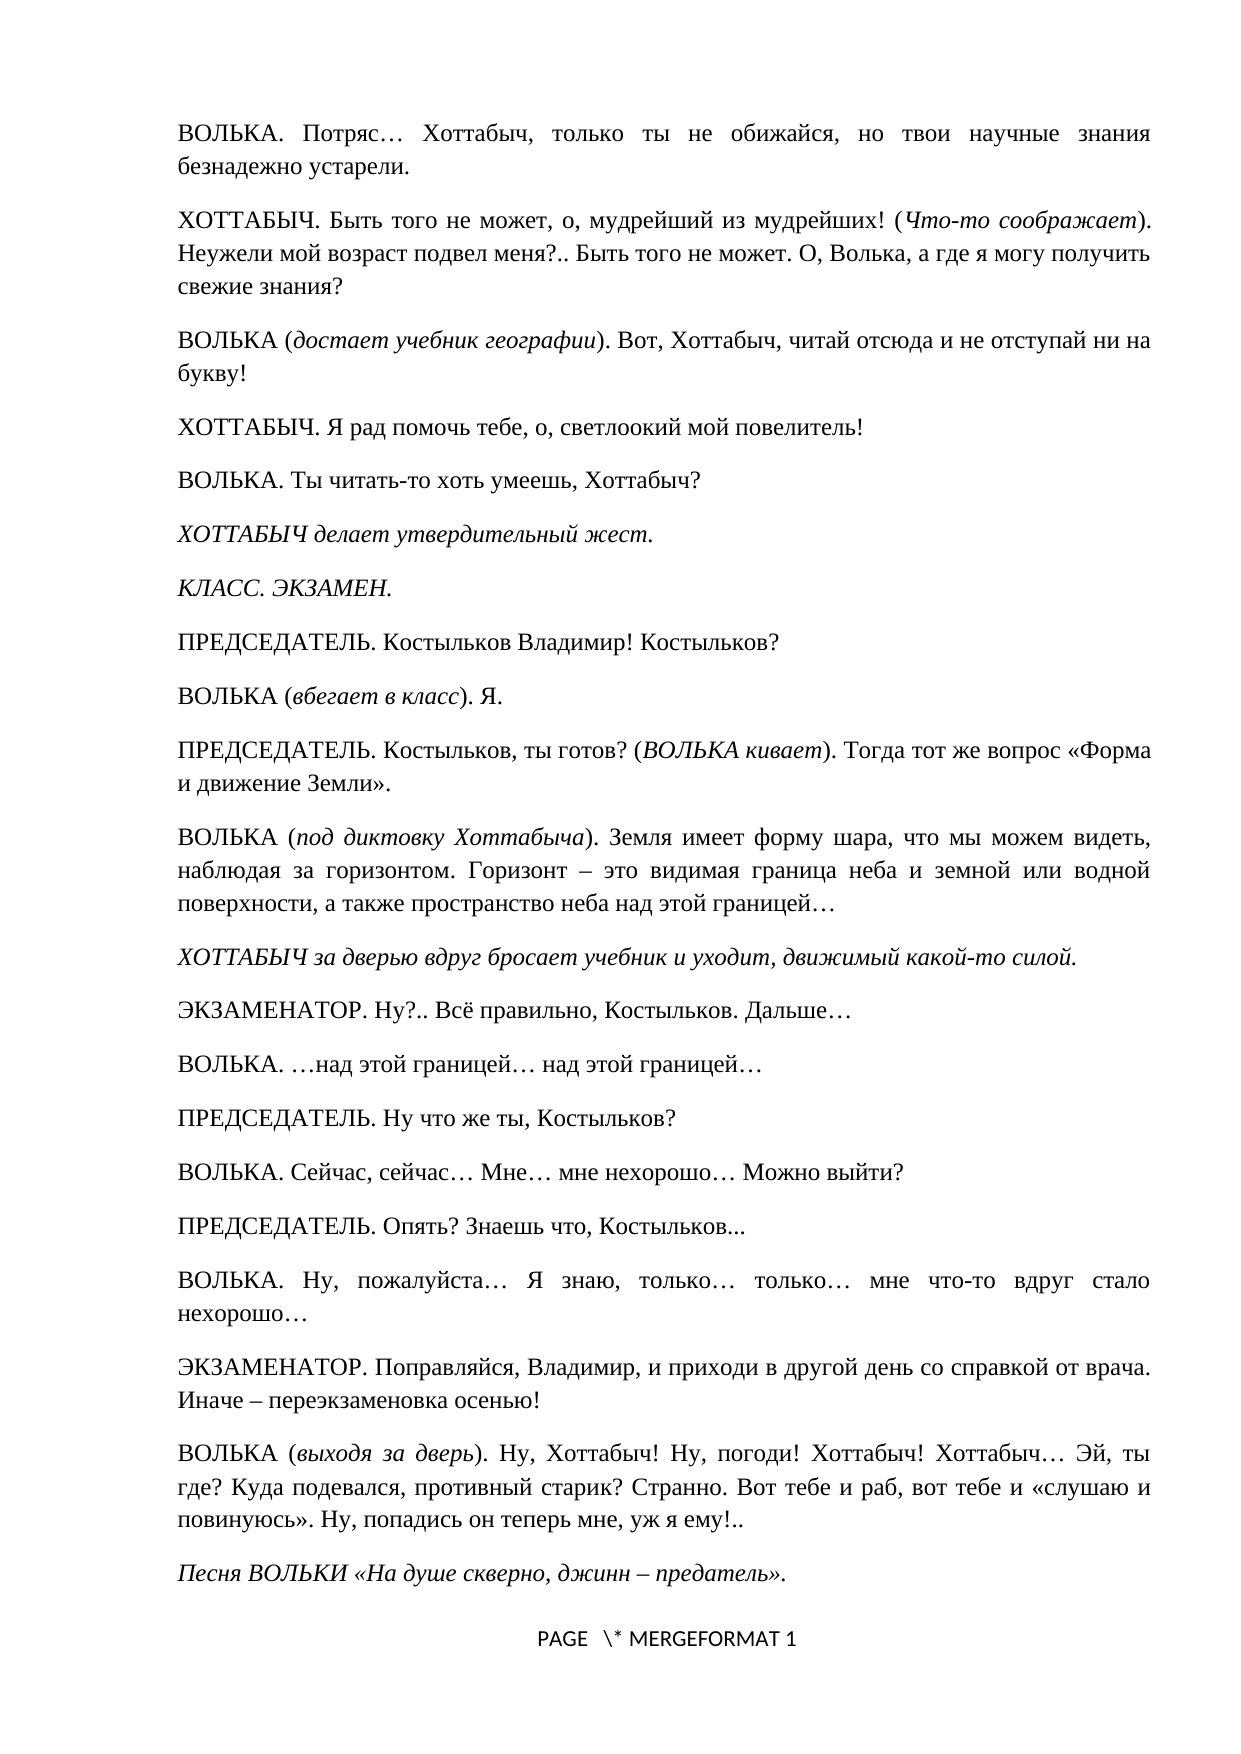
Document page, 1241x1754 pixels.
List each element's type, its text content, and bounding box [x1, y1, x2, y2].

text ВОЛЬКА (выходя за дверь). Ну, Хоттабыч! Ну, погоди! Хоттабыч! Хоттабыч… Эй, ты где? Куда подевался, противный старик? Странно. Вот тебе и раб, вот тебе и «слушаю и повинуюсь». Ну, попадись он теперь мне, уж я ему!.. [177, 1438, 1152, 1533]
text ВОЛЬКА (под диктовку Хоттабыча). Земля имеет форму шара, что мы можем видеть, наблюдая за горизонтом. Горизонт – это видимая граница неба и земной или водной поверхности, а также пространство неба над этой границей… [177, 822, 1152, 917]
text КЛАСС. ЭКЗАМЕН. [177, 573, 1152, 602]
text ЭКЗАМЕНАТОР. Поправляйся, Владимир, и приходи в другой день со справкой от врача. Иначе – переэкзаменовка осенью! [177, 1352, 1152, 1413]
text ВОЛЬКА. …над этой границей… над этой границей… [177, 1049, 1152, 1078]
text ЭКЗАМЕНАТОР. Ну?.. Всё правильно, Костыльков. Дальше… [177, 996, 1152, 1024]
text ХОТТАБЫЧ. Быть того не может, о, мудрейший из мудрейших! (Что-то соображает). Неужели мой возраст подвел меня?.. Быть того не может. О, Волька, а где я могу получить свежие знания? [177, 205, 1152, 300]
text ХОТТАБЫЧ. Я рад помочь тебе, о, светлоокий мой повелитель! [177, 412, 1152, 441]
text ХОТТАБЫЧ за дверью вдруг бросает учебник и уходит, движимый какой-то силой. [177, 942, 1152, 970]
text ВОЛЬКА. Сейчас, сейчас… Мне… мне нехорошо… Можно выйти? [177, 1157, 1152, 1186]
text ХОТТАБЫЧ делает утвердительный жест. [177, 519, 1152, 548]
text ПРЕДСЕДАТЕЛЬ. Ну что же ты, Костыльков? [177, 1103, 1152, 1132]
text Песня ВОЛЬКИ «На душе скверно, джинн – предатель». [177, 1558, 1152, 1587]
text ПРЕДСЕДАТЕЛЬ. Костыльков, ты готов? (ВОЛЬКА кивает). Тогда тот же вопрос «Форма и движение Земли». [177, 735, 1152, 797]
text ПРЕДСЕДАТЕЛЬ. Костыльков Владимир! Костыльков? [177, 627, 1152, 656]
text ВОЛЬКА. Ну, пожалуйста… Я знаю, только… только… мне что-то вдруг стало нехорошо… [177, 1265, 1152, 1327]
text ВОЛЬКА. Ты читать-то хоть умеешь, Хоттабыч? [177, 466, 1152, 494]
text ВОЛЬКА (достает учебник географии). Вот, Хоттабыч, читай отсюда и не отступай ни на букву! [177, 325, 1152, 387]
text ВОЛЬКА. Потряс… Хоттабыч, только ты не обижайся, но твои научные знания безнадежно устарели. [177, 118, 1152, 180]
text ВОЛЬКА (вбегает в класс). Я. [177, 681, 1152, 710]
text ПРЕДСЕДАТЕЛЬ. Опять? Знаешь что, Костыльков... [177, 1211, 1152, 1240]
